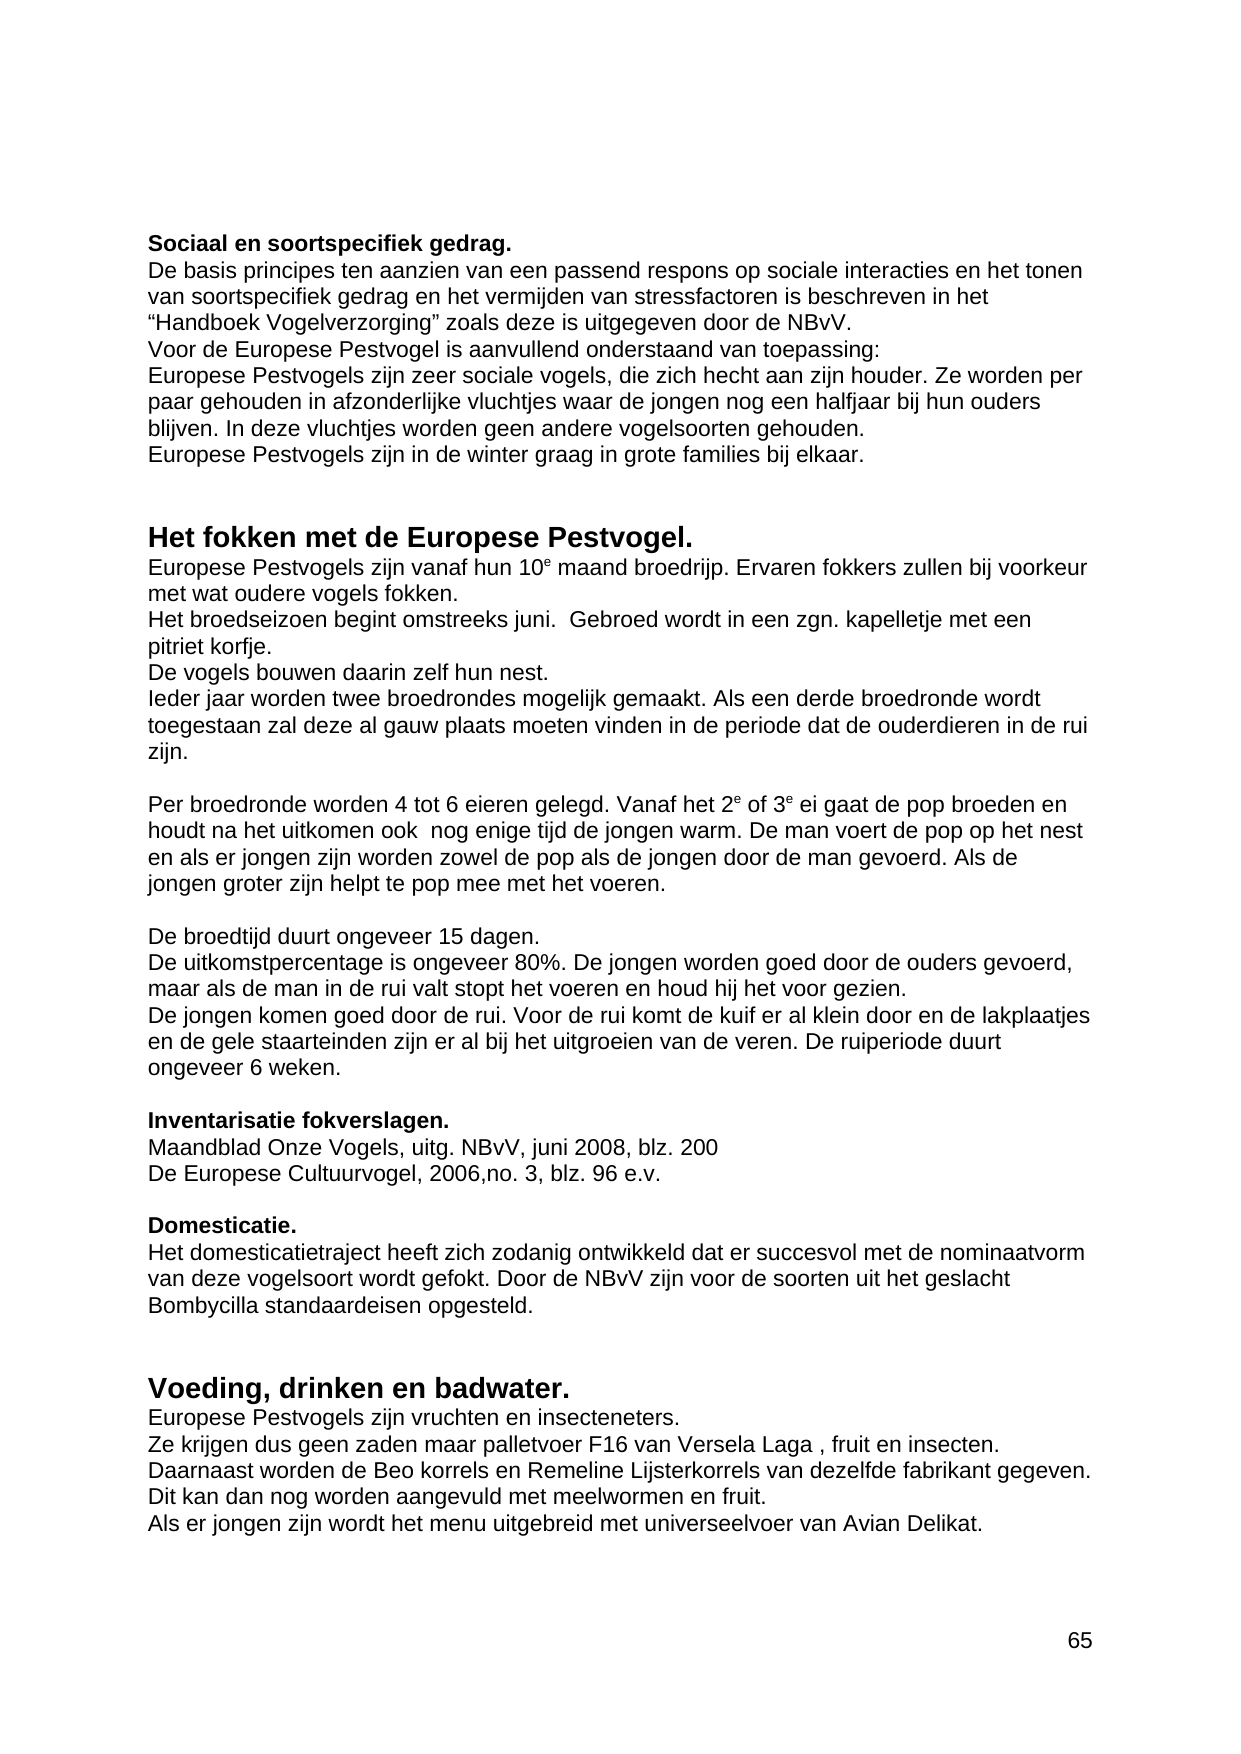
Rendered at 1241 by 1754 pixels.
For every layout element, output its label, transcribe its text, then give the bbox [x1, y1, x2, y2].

text Domesticatie. [148, 1212, 1093, 1239]
text De Europese Cultuurvogel, 2006,no. 3, blz. 96 e.v. [148, 1160, 1093, 1186]
text Ze krijgen dus geen zaden maar palletvoer F16 van Versela Laga , fruit en insecten. [148, 1431, 1093, 1457]
text Sociaal en soortspecifiek gedrag. [148, 230, 1093, 257]
text Ieder jaar worden twee broedrondes mogelijk gemaakt. Als een derde broedronde wordt toegestaan zal deze al gauw plaats moeten vinden in de periode dat de ouderdieren in de rui zijn. [148, 685, 1093, 764]
text Europese Pestvogels zijn in de winter graag in grote families bij elkaar. [148, 441, 1093, 467]
text De uitkomstpercentage is ongeveer 80%. De jongen worden goed door de ouders gevoerd, maar als de man in de rui valt stopt het voeren en houd hij het voor gezien. [148, 949, 1093, 1002]
text Europese Pestvogels zijn zeer sociale vogels, die zich hecht aan zijn houder. Ze worden per paar gehouden in afzonderlijke vluchtjes waar de jongen nog een halfjaar bij hun ouders blijven. In deze vluchtjes worden geen andere vogelsoorten gehouden. [148, 362, 1093, 441]
text De jongen komen goed door de rui. Voor de rui komt de kuif er al klein door en de lakplaatjes en de gele staarteinden zijn er al bij het uitgroeien van de veren. De ruiperiode duurt ongeveer 6 weken. [148, 1002, 1093, 1081]
text Europese Pestvogels zijn vanaf hun 10e maand broedrijp. Ervaren fokkers zullen bij voorkeur met wat oudere vogels fokken. [148, 554, 1093, 606]
text Voeding, drinken en badwater. [148, 1371, 1093, 1404]
text De vogels bouwen daarin zelf hun nest. [148, 659, 1093, 685]
text Het domesticatietraject heeft zich zodanig ontwikkeld dat er succesvol met de nominaatvorm van deze vogelsoort wordt gefokt. Door de NBvV zijn voor de soorten uit het geslacht Bombycilla standaardeisen opgesteld. [148, 1239, 1093, 1318]
text Als er jongen zijn wordt het menu uitgebreid met universeelvoer van Avian Delikat. [148, 1509, 1093, 1536]
text Inventarisatie fokverslagen. [148, 1107, 1093, 1133]
text De basis principes ten aanzien van een passend respons op sociale interacties en het tonen van soortspecifiek gedrag en het vermijden van stressfactoren is beschreven in het “Handboek Vogelverzorging” zoals deze is uitgegeven door de NBvV. [148, 257, 1093, 336]
text Daarnaast worden de Beo korrels en Remeline Lijsterkorrels van dezelfde fabrikant gegeven. [148, 1457, 1093, 1483]
text Maandblad Onze Vogels, uitg. NBvV, juni 2008, blz. 200 [148, 1133, 1093, 1160]
text Europese Pestvogels zijn vruchten en insecteneters. [148, 1404, 1093, 1431]
text Voor de Europese Pestvogel is aanvullend onderstaand van toepassing: [148, 336, 1093, 362]
text Per broedronde worden 4 tot 6 eieren gelegd. Vanaf het 2e of 3e ei gaat de pop broeden en houdt na het uitkomen ook nog enige tijd de jongen warm. De man voert de pop op het nest en als er jongen zijn worden zowel de pop als de jongen door de man gevoerd. Als de jongen groter zijn helpt te pop mee met het voeren. [148, 791, 1093, 896]
text De broedtijd duurt ongeveer 15 dagen. [148, 923, 1093, 949]
text Het broedseizoen begint omstreeks juni. Gebroed wordt in een zgn. kapelletje met een pitriet korfje. [148, 606, 1093, 659]
text Dit kan dan nog worden aangevuld met meelwormen en fruit. [148, 1483, 1093, 1509]
text Het fokken met de Europese Pestvogel. [148, 520, 1093, 554]
